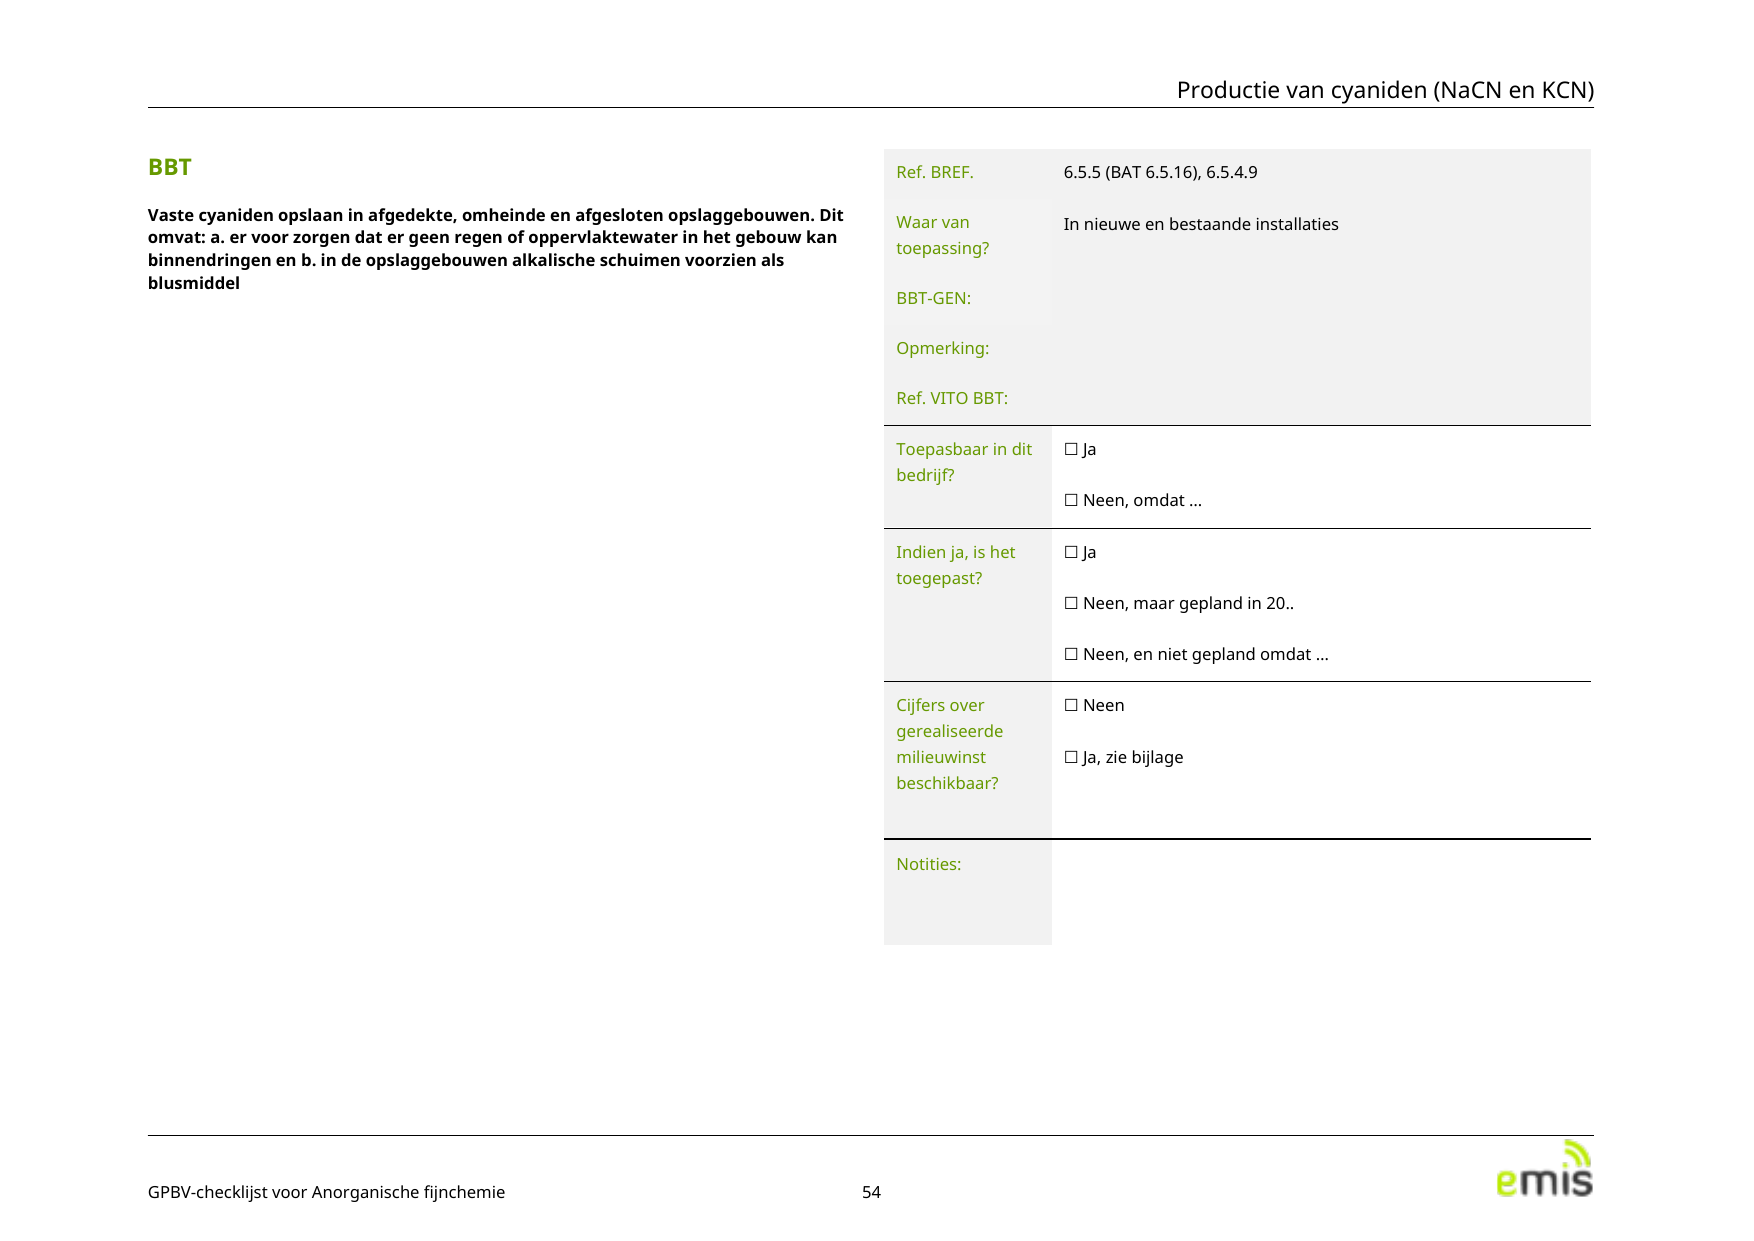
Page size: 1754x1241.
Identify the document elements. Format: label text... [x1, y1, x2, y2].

table_header BBT Vaste cyaniden opslaan in afgedekte, omheinde en afgesloten opslaggebouwen. Dit omvat: a. er voor zorgen dat er geen regen of oppervlaktewater in het gebouw kan binnendringen en b. in de opslaggebouwen alkalische schuimen voorzien als blusmiddel [133, 134, 869, 959]
table_header [870, 134, 1606, 959]
text Productie van cyaniden (NaCN en KCN) [148, 74, 1594, 107]
picture [1496, 1138, 1595, 1199]
